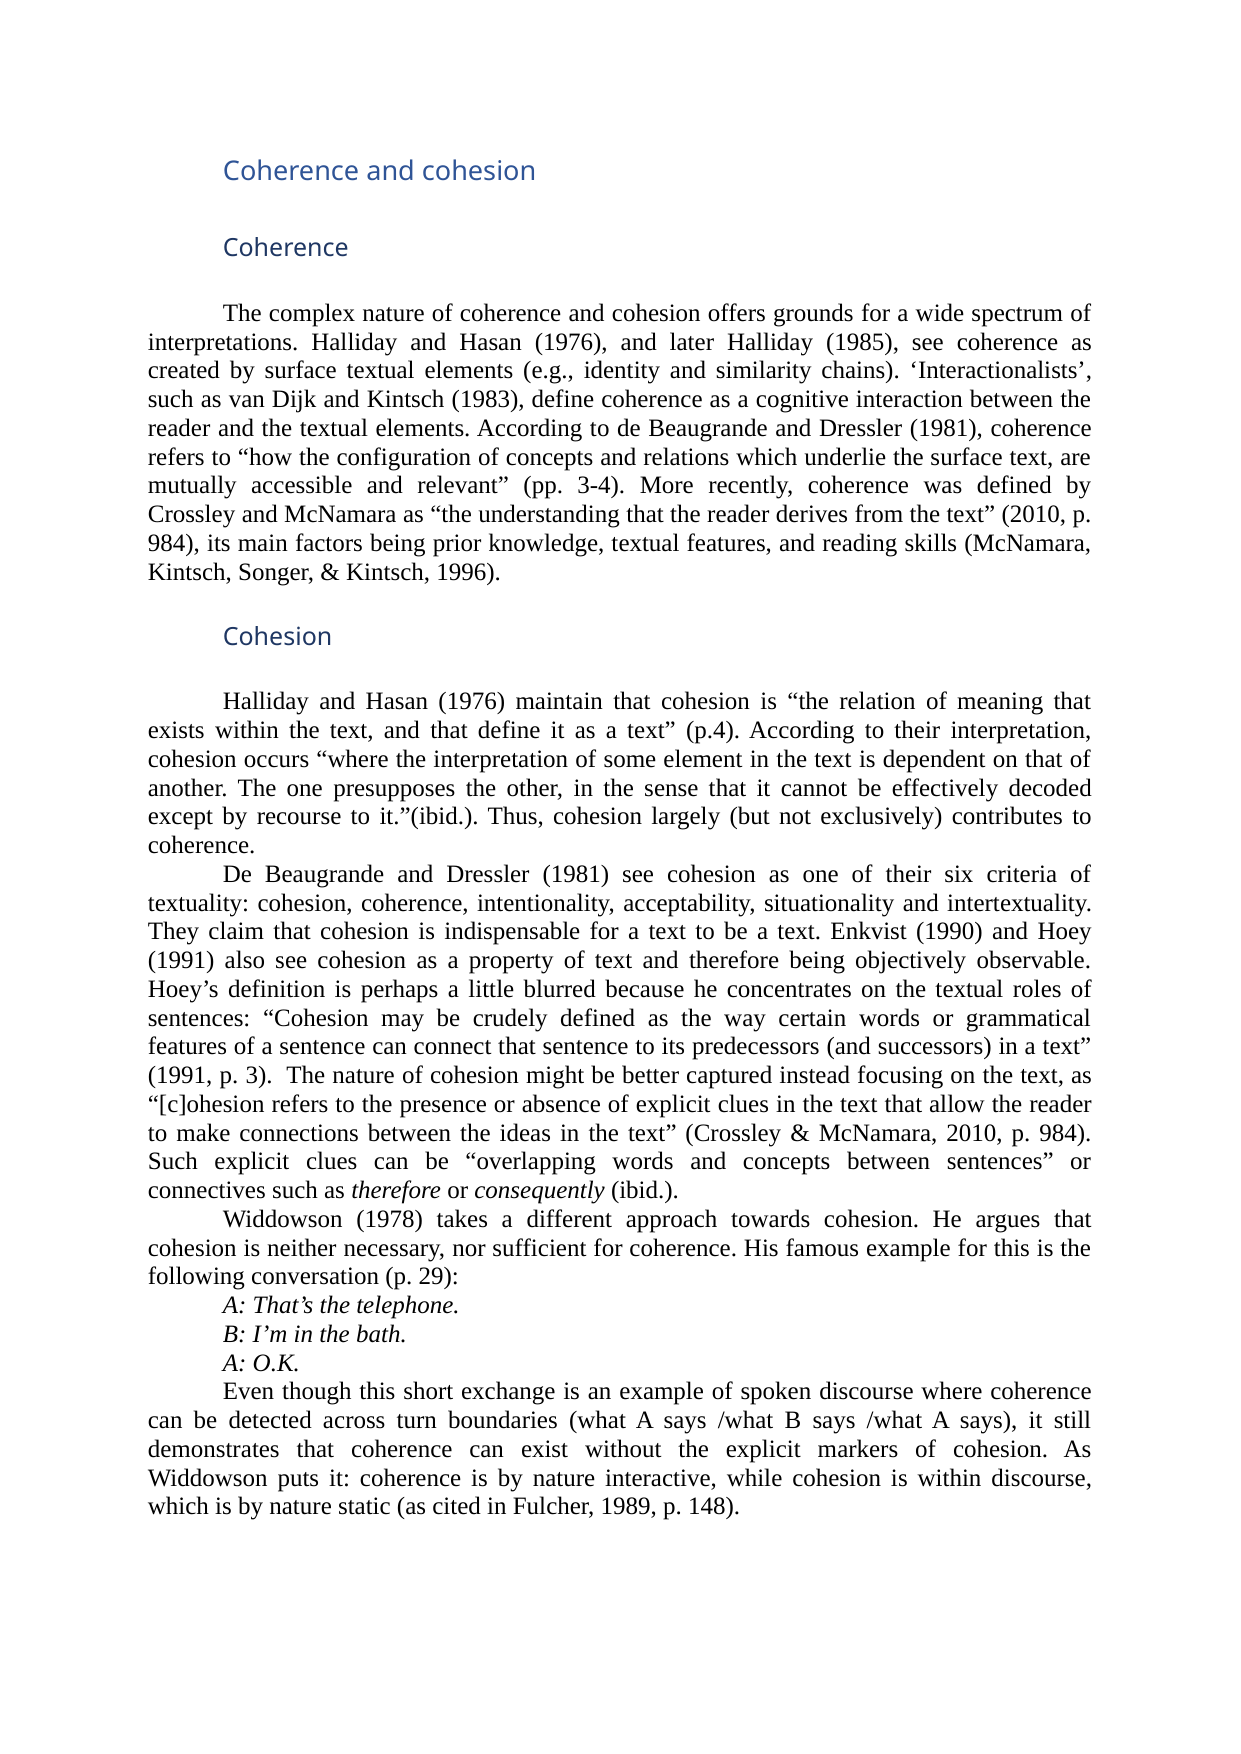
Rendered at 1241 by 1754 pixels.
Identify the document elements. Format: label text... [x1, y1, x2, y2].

text Halliday and Hasan (1976) maintain that cohesion is “the relation of meaning that exists within the text, and that define it as a text” (p.4). According to their interpretation, cohesion occurs “where the interpretation of some element in the text is dependent on that of another. The one presupposes the other, in the sense that it cannot be effectively decoded except by recourse to it.”(ibid.). Thus, cohesion largely (but not exclusively) contributes to coherence. [148, 686, 1093, 859]
text A: That’s the telephone. [148, 1290, 1093, 1319]
text B: I’m in the bath. [148, 1319, 1093, 1348]
text De Beaugrande and Dressler (1981) see cohesion as one of their six criteria of textuality: cohesion, coherence, intentionality, acceptability, situationality and intertextuality. They claim that cohesion is indispensable for a text to be a text. Enkvist (1990) and Hoey (1991) also see cohesion as a property of text and therefore being objectively observable. Hoey’s definition is perhaps a little blurred because he concentrates on the textual roles of sentences: “Cohesion may be crudely defined as the way certain words or grammatical features of a sentence can connect that sentence to its predecessors (and successors) in a text” (1991, p. 3). The nature of cohesion might be better captured instead focusing on the text, as “[c]ohesion refers to the presence or absence of explicit clues in the text that allow the reader to make connections between the ideas in the text” (Crossley & McNamara, 2010, p. 984). Such explicit clues can be “overlapping words and concepts between sentences” or connectives such as therefore or consequently (ibid.). [148, 859, 1093, 1204]
text Even though this short exchange is an example of spoken discourse where coherence can be detected across turn boundaries (what A says /what B says /what A says), it still demonstrates that coherence can exist without the explicit markers of cohesion. As Widdowson puts it: coherence is by nature interactive, while cohesion is within discourse, which is by nature static (as cited in Fulcher, 1989, p. 148). [148, 1376, 1093, 1520]
subtitle Cohesion [148, 618, 1093, 652]
subtitle Coherence [148, 230, 1093, 264]
subtitle Coherence and cohesion [148, 152, 1093, 189]
text Widdowson (1978) takes a different approach towards cohesion. He argues that cohesion is neither necessary, nor sufficient for coherence. His famous example for this is the following conversation (p. 29): [148, 1204, 1093, 1290]
text The complex nature of coherence and cohesion offers grounds for a wide spectrum of interpretations. Halliday and Hasan (1976), and later Halliday (1985), see coherence as created by surface textual elements (e.g., identity and similarity chains). ‘Interactionalists’, such as van Dijk and Kintsch (1983), define coherence as a cognitive interaction between the reader and the textual elements. According to de Beaugrande and Dressler (1981), coherence refers to “how the configuration of concepts and relations which underlie the surface text, are mutually accessible and relevant” (pp. 3-4). More recently, coherence was defined by Crossley and McNamara as “the understanding that the reader derives from the text” (2010, p. 984), its main factors being prior knowledge, textual features, and reading skills (McNamara, Kintsch, Songer, & Kintsch, 1996). [148, 298, 1093, 585]
text A: O.K. [148, 1348, 1093, 1376]
